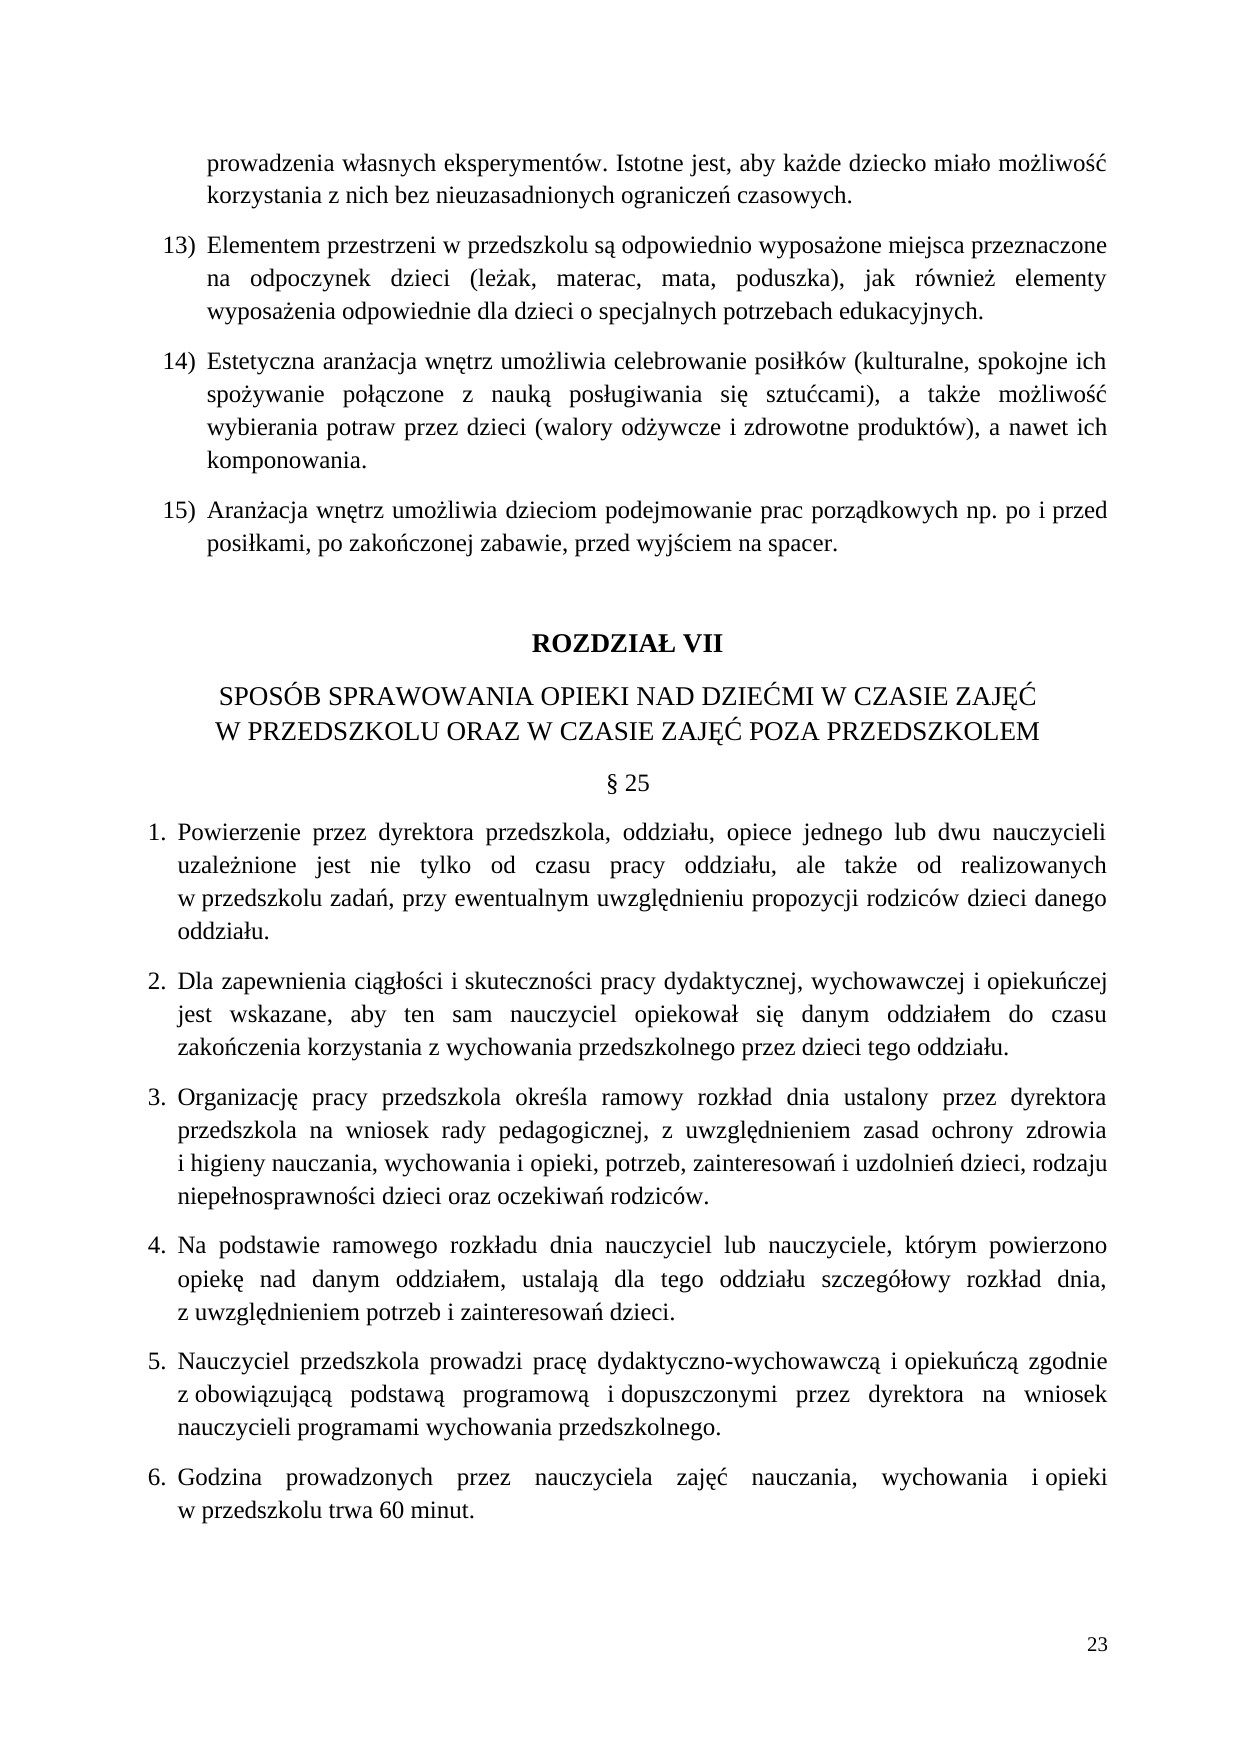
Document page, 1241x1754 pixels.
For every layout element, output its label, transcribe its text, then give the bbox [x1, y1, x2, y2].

list Nauczyciel przedszkola prowadzi pracę dydaktyczno-wychowawczą i opiekuńczą zgodnie z obowiązującą podstawą programową i dopuszczonymi przez dyrektora na wniosek nauczycieli programami wychowania przedszkolnego. [148, 1346, 1107, 1441]
list Na podstawie ramowego rozkładu dnia nauczyciel lub nauczyciele, którym powierzono opiekę nad danym oddziałem, ustalają dla tego oddziału szczegółowy rozkład dnia, z uwzględnieniem potrzeb i zainteresowań dzieci. [148, 1231, 1107, 1325]
list Elementem przestrzeni w przedszkolu są odpowiednio wyposażone miejsca przeznaczone na odpoczynek dzieci (leżak, materac, mata, poduszka), jak również elementy wyposażenia odpowiednie dla dzieci o specjalnych potrzebach edukacyjnych. [162, 230, 1107, 325]
list Powierzenie przez dyrektora przedszkola, oddziału, opiece jednego lub dwu nauczycieli uzależnione jest nie tylko od czasu pracy oddziału, ale także od realizowanych w przedszkolu zadań, przy ewentualnym uwzględnieniu propozycji rodziców dzieci danego oddziału. [148, 817, 1107, 945]
list Estetyczna aranżacja wnętrz umożliwia celebrowanie posiłków (kulturalne, spokojne ich spożywanie połączone z nauką posługiwania się sztućcami), a także możliwość wybierania potraw przez dzieci (walory odżywcze i zdrowotne produktów), a nawet ich komponowania. [162, 346, 1107, 474]
text SPOSÓB SPRAWOWANIA OPIEKI NAD DZIEĆMI W CZASIE ZAJĘĆ W PRZEDSZKOLU ORAZ W CZASIE ZAJĘĆ POZA PRZEDSZKOLEM [148, 679, 1107, 746]
list Aranżacja wnętrz umożliwia dzieciom podejmowanie prac porządkowych np. po i przed posiłkami, po zakończonej zabawie, przed wyjściem na spacer. [162, 495, 1107, 557]
text § 25 [148, 768, 1107, 796]
list Organizację pracy przedszkola określa ramowy rozkład dnia ustalony przez dyrektora przedszkola na wniosek rady pedagogicznej, z uwzględnieniem zasad ochrony zdrowia i higieny nauczania, wychowania i opieki, potrzeb, zainteresowań i uzdolnień dzieci, rodzaju niepełnosprawności dzieci oraz oczekiwań rodziców. [148, 1082, 1107, 1210]
list Dla zapewnienia ciągłości i skuteczności pracy dydaktycznej, wychowawczej i opiekuńczej jest wskazane, aby ten sam nauczyciel opiekował się danym oddziałem do czasu zakończenia korzystania z wychowania przedszkolnego przez dzieci tego oddziału. [148, 966, 1107, 1061]
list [162, 148, 1107, 209]
list Godzina prowadzonych przez nauczyciela zajęć nauczania, wychowania i opieki w przedszkolu trwa 60 minut. [148, 1462, 1107, 1524]
text ROZDZIAŁ VII [148, 627, 1107, 658]
